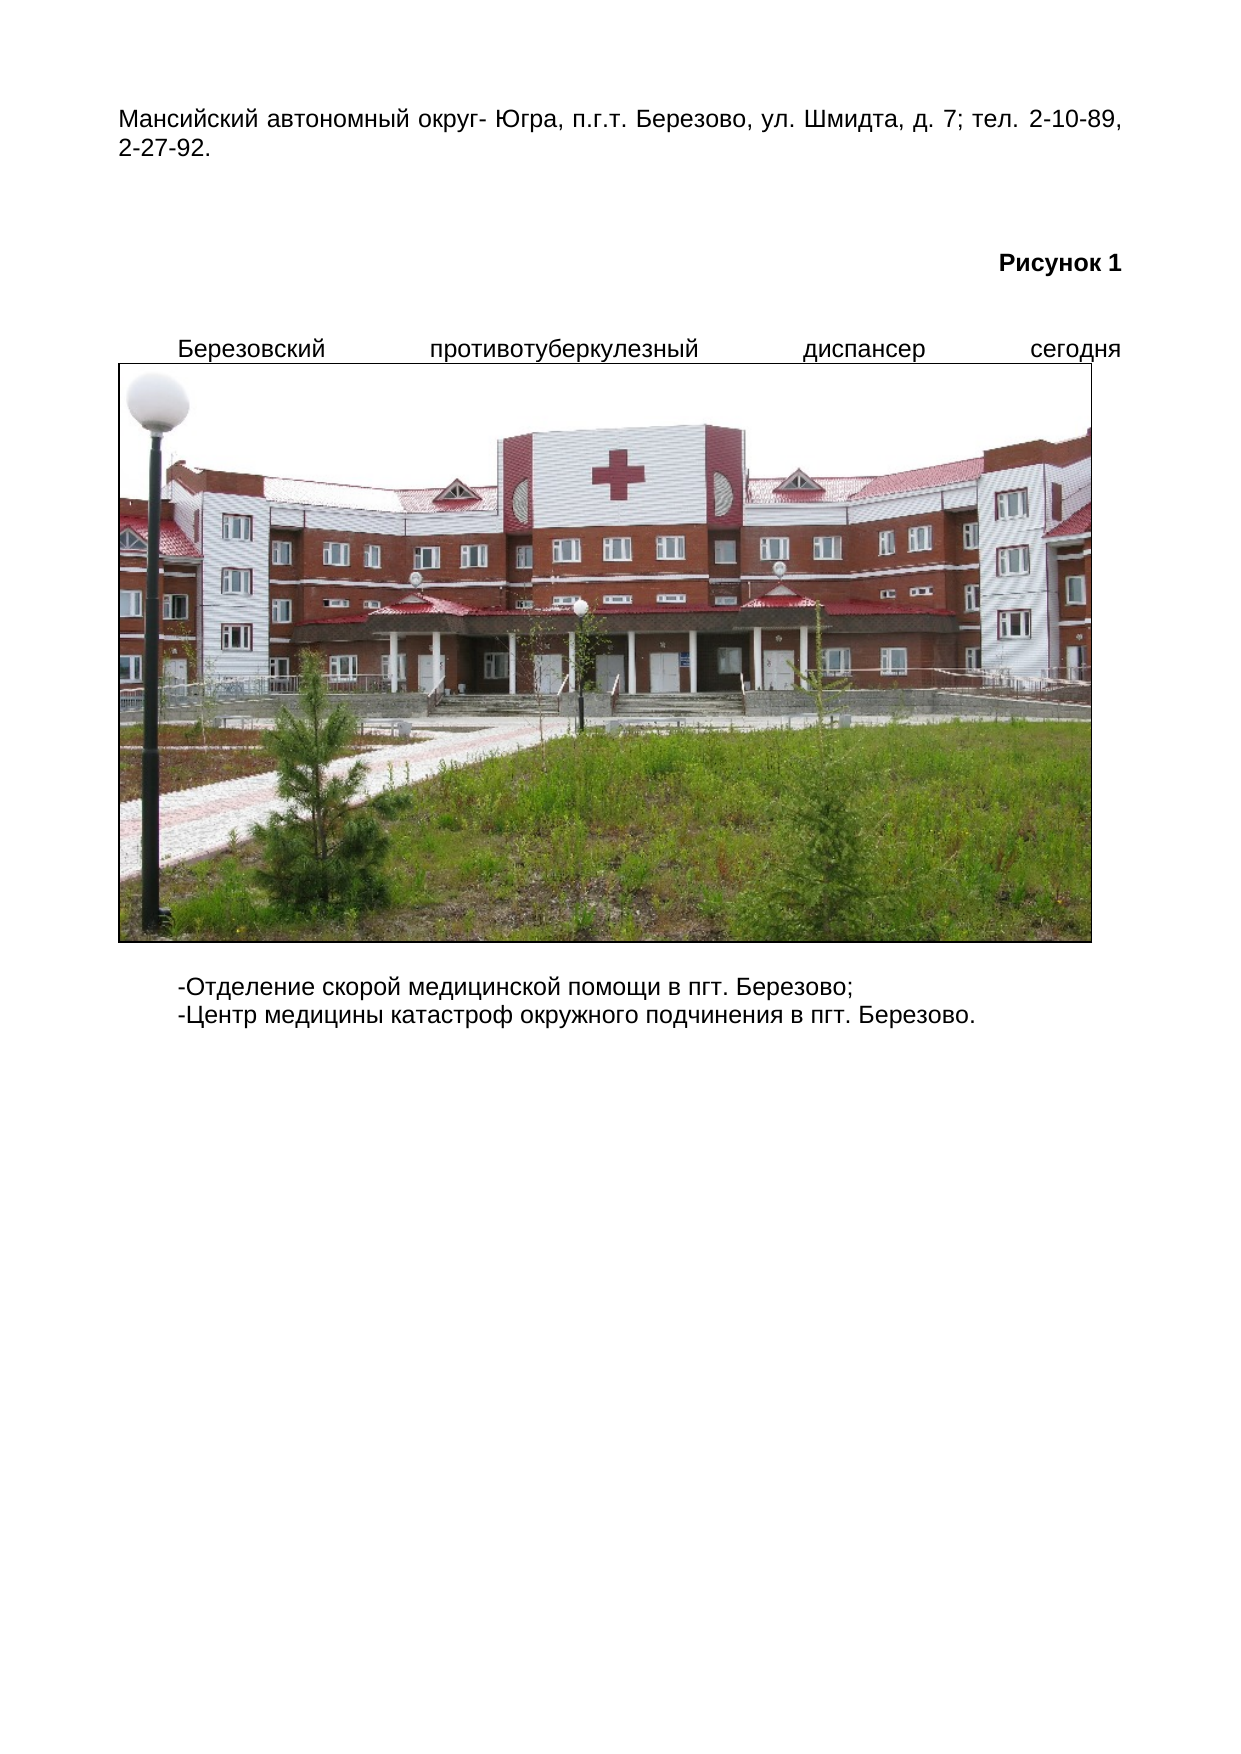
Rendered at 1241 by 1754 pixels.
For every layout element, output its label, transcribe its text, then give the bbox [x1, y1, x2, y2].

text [118, 104, 1122, 161]
text -Отделение скорой медицинской помощи в пгт. Березово; [118, 972, 1122, 1000]
text -Центр медицины катастроф окружного подчинения в пгт. Березово. [118, 1000, 1122, 1029]
picture [120, 364, 1091, 941]
text Рисунок 1 [118, 247, 1122, 276]
